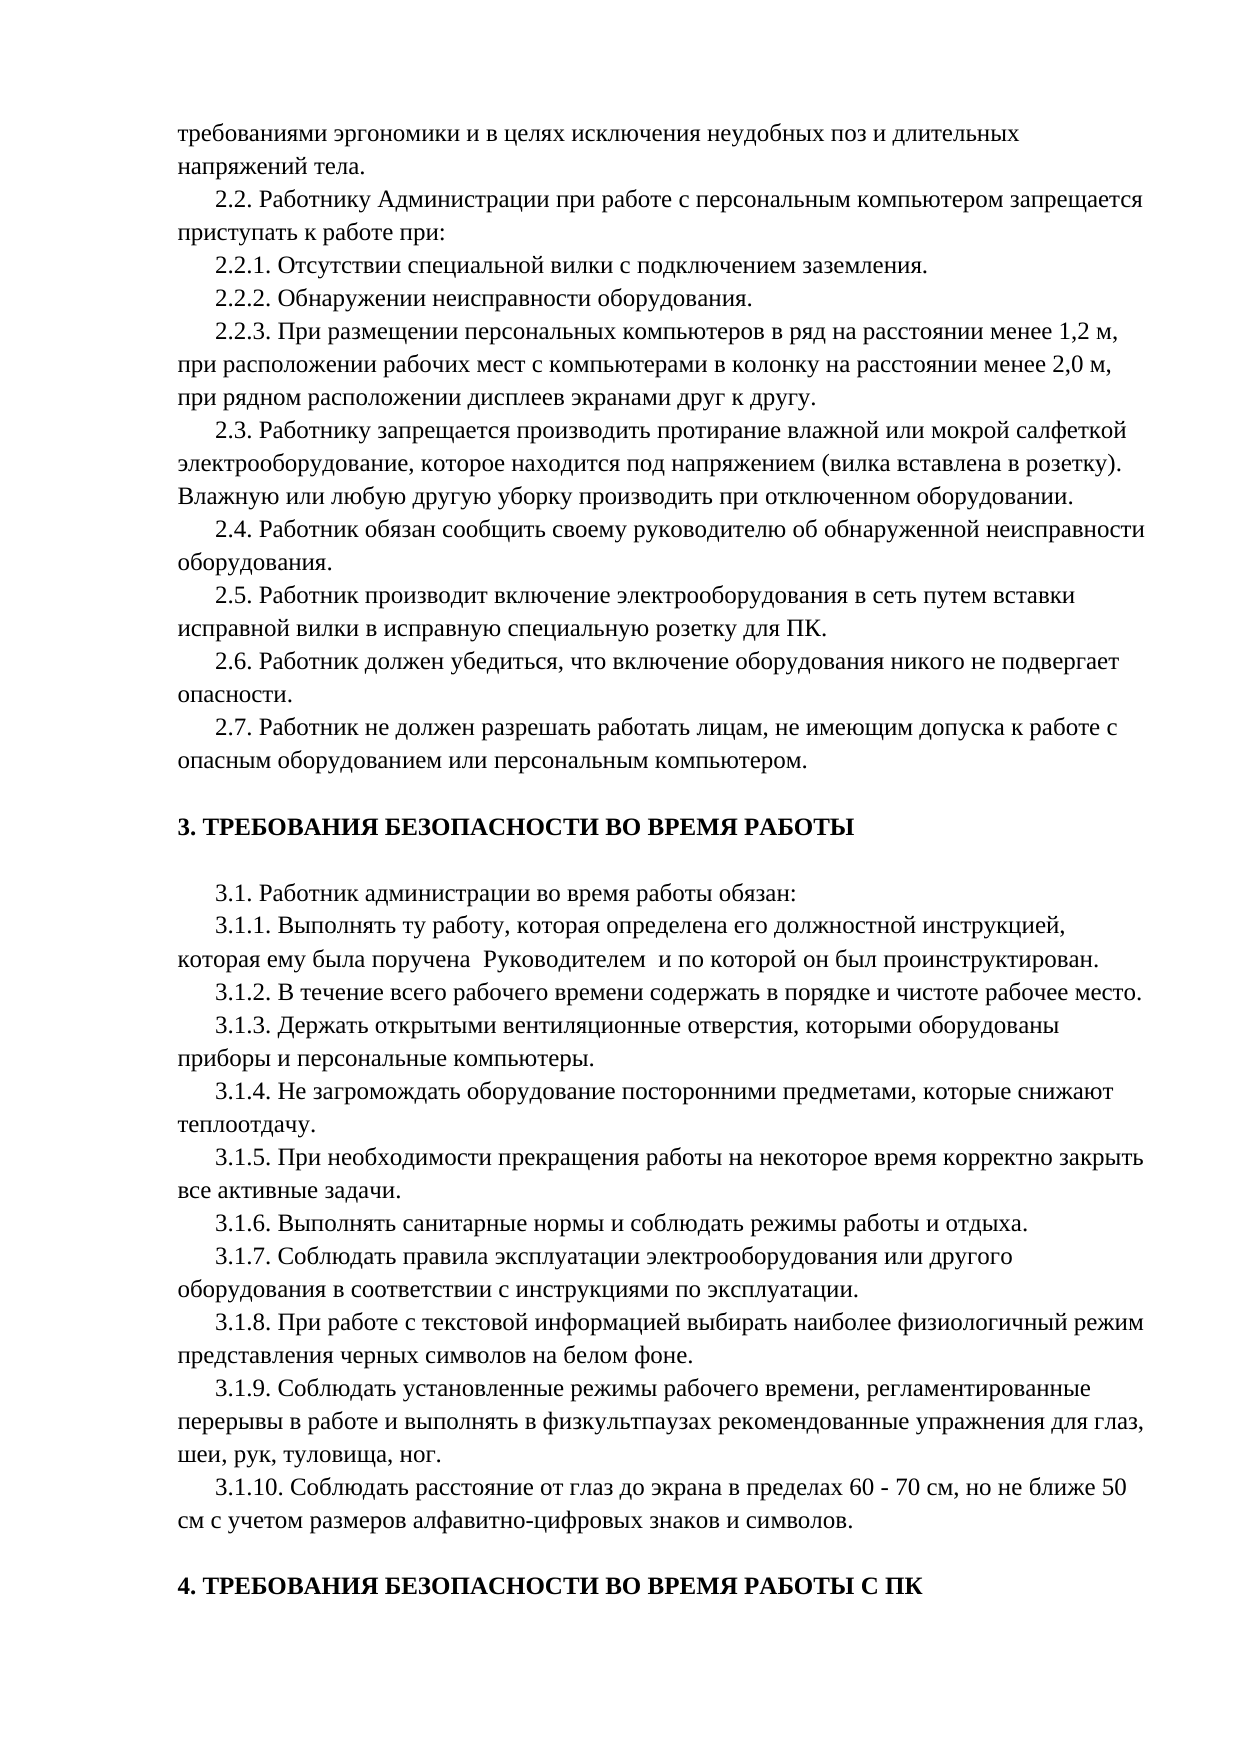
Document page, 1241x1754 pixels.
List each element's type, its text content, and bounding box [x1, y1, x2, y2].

text 3.1.7. Соблюдать правила эксплуатации электрооборудования или другого оборудования в соответствии с инструкциями по эксплуатации. [177, 1241, 1152, 1303]
text 3.1.10. Соблюдать расстояние от глаз до экрана в пределах 60 - , но не ближе с учетом размеров алфавитно-цифровых знаков и символов. [177, 1472, 1152, 1534]
text 2.3. Работнику запрещается производить протирание влажной или мокрой салфеткой электрооборудование, которое находится под напряжением (вилка вставлена в розетку). Влажную или любую другую уборку производить при отключенном оборудовании. [177, 415, 1152, 510]
text 4. ТРЕБОВАНИЯ БЕЗОПАСНОСТИ ВО ВРЕМЯ РАБОТЫ С ПК [177, 1571, 1152, 1600]
text 3.1. Работник администрации во время работы обязан: [177, 878, 1152, 906]
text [177, 118, 1152, 180]
text 3.1.4. Не загромождать оборудование посторонними предметами, которые снижают теплоотдачу. [177, 1076, 1152, 1137]
text 3.1.8. При работе с текстовой информацией выбирать наиболее физиологичный режим представления черных символов на белом фоне. [177, 1307, 1152, 1369]
text 3.1.3. Держать открытыми вентиляционные отверстия, которыми оборудованы приборы и персональные компьютеры. [177, 1010, 1152, 1071]
text 3.1.2. В течение всего рабочего времени содержать в порядке и чистоте рабочее место. [177, 977, 1152, 1005]
text 2.5. Работник производит включение электрооборудования в сеть путем вставки исправной вилки в исправную специальную розетку для ПК. [177, 580, 1152, 642]
text 2.7. Работник не должен разрешать работать лицам, не имеющим допуска к работе с опасным оборудованием или персональным компьютером. [177, 712, 1152, 774]
text 2.6. Работник должен убедиться, что включение оборудования никого не подвергает опасности. [177, 646, 1152, 708]
text 3.1.1. Выполнять ту работу, которая определена его должностной инструкцией, которая ему была поручена Руководителем и по которой он был проинструктирован. [177, 911, 1152, 972]
text 2.2.2. Обнаружении неисправности оборудования. [177, 283, 1152, 312]
text 2.2.1. Отсутствии специальной вилки с подключением заземления. [177, 250, 1152, 279]
text 3.1.6. Выполнять санитарные нормы и соблюдать режимы работы и отдыха. [177, 1208, 1152, 1237]
text 2.4. Работник обязан сообщить своему руководителю об обнаруженной неисправности оборудования. [177, 514, 1152, 576]
text 3.1.9. Соблюдать установленные режимы рабочего времени, регламентированные перерывы в работе и выполнять в физкультпаузах рекомендованные упражнения для глаз, шеи, рук, туловища, ног. [177, 1373, 1152, 1468]
text 2.2. Работнику Администрации при работе с персональным компьютером запрещается приступать к работе при: [177, 184, 1152, 246]
text 3.1.5. При необходимости прекращения работы на некоторое время корректно закрыть все активные задачи. [177, 1142, 1152, 1203]
text 2.2.3. При размещении персональных компьютеров в ряд на расстоянии менее , при расположении рабочих мест с компьютерами в колонку на расстоянии менее , при рядном расположении дисплеев экранами друг к другу. [177, 316, 1152, 411]
text 3. ТРЕБОВАНИЯ БЕЗОПАСНОСТИ ВО ВРЕМЯ РАБОТЫ [177, 812, 1152, 840]
